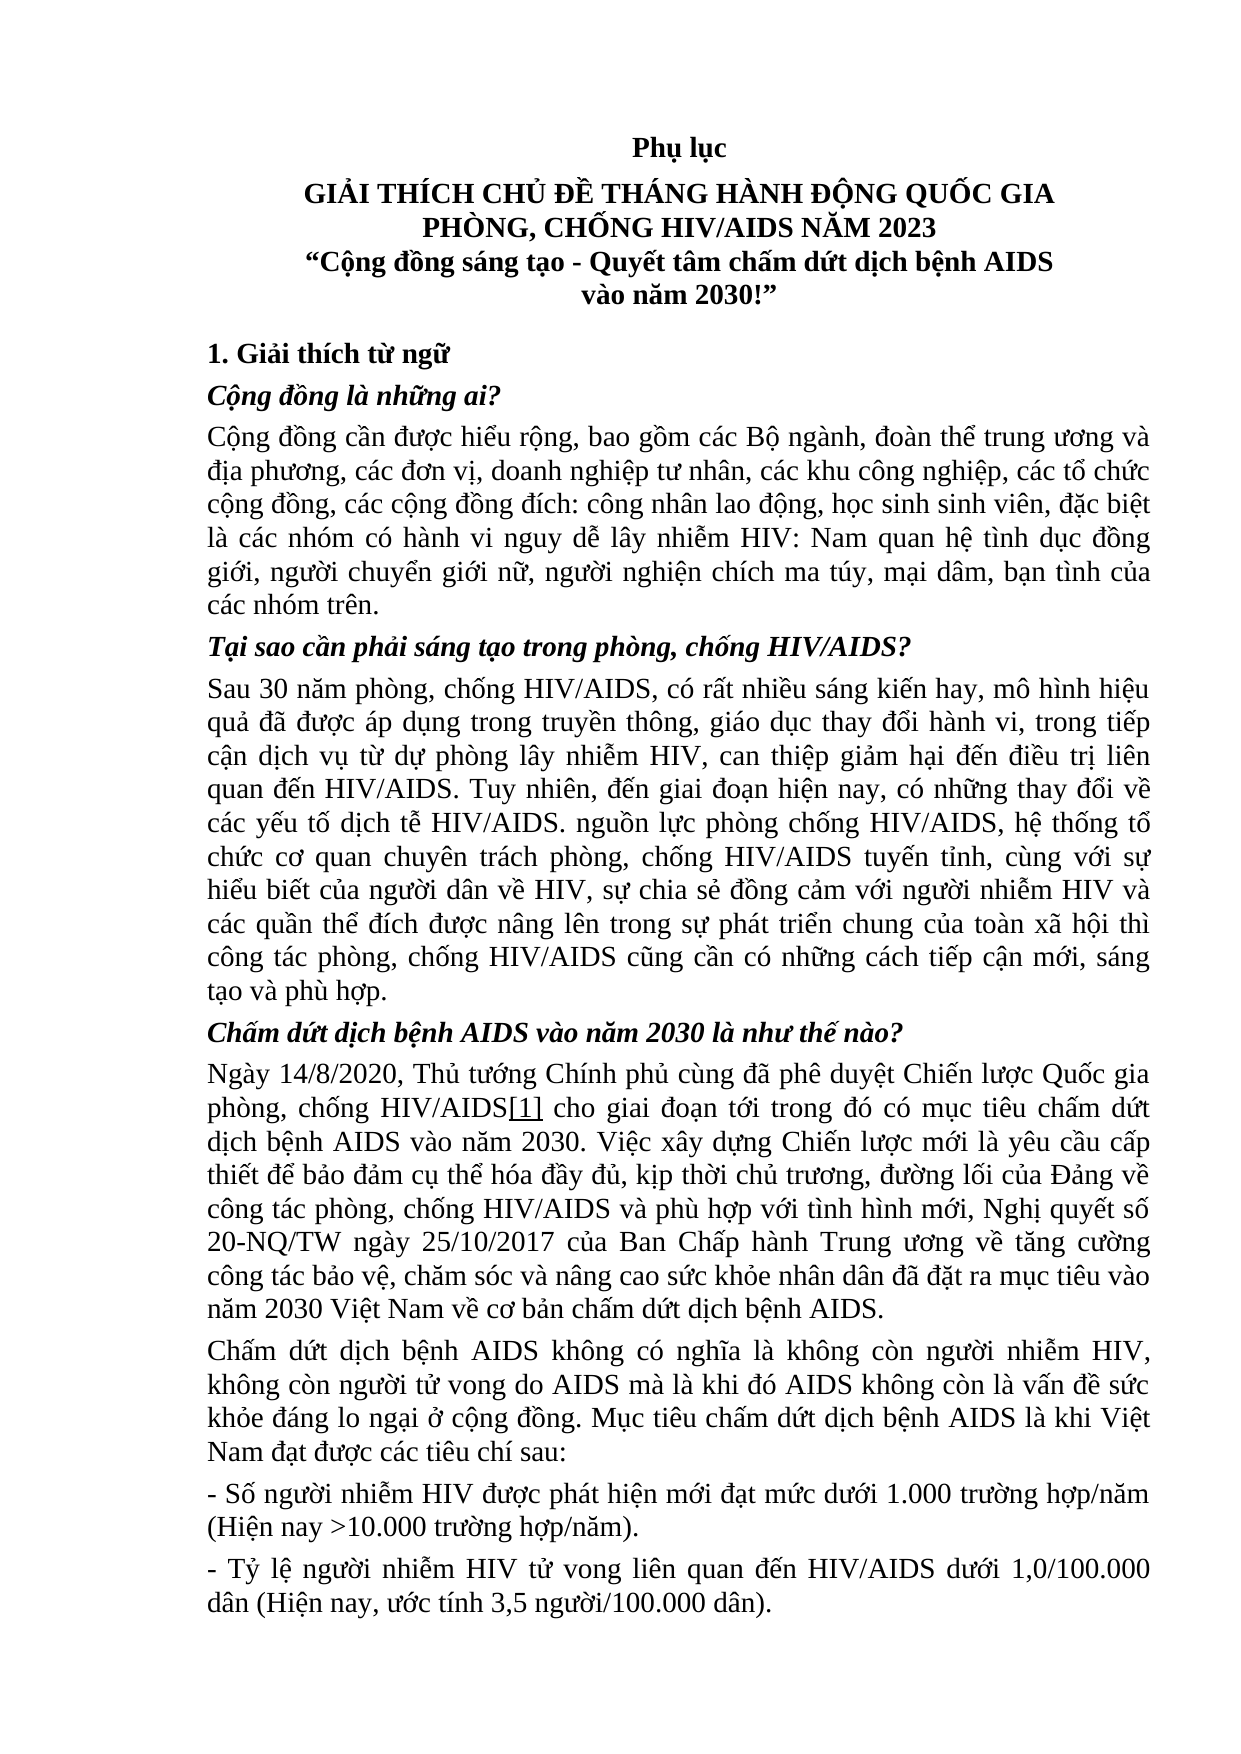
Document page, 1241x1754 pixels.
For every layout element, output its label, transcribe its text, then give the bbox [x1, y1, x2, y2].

text GIẢI THÍCH CHỦ ĐỀ THÁNG HÀNH ĐỘNG QUỐC GIA [207, 177, 1152, 210]
text Cộng đồng cần được hiểu rộng, bao gồm các Bộ ngành, đoàn thể trung ương và địa phương, các đơn vị, doanh nghiệp tư nhân, các khu công nghiệp, các tổ chức cộng đồng, các cộng đồng đích: công nhân lao động, học sinh sinh viên, đặc biệt là các nhóm có hành vi nguy dễ lây nhiễm HIV: Nam quan hệ tình dục đồng giới, người chuyển giới nữ, người nghiện chích ma túy, mại dâm, bạn tình của các nhóm trên. [207, 419, 1152, 621]
text PHÒNG, CHỐNG HIV/AIDS NĂM 2023 [207, 210, 1152, 244]
text - Số người nhiễm HIV được phát hiện mới đạt mức dưới 1.000 trường hợp/năm (Hiện nay >10.000 trường hợp/năm). [207, 1476, 1152, 1543]
text - Tỷ lệ người nhiễm HIV tử vong liên quan đến HIV/AIDS dưới 1,0/100.000 dân (Hiện nay, ước tính 3,5 người/100.000 dân). [207, 1551, 1152, 1618]
text Chấm dứt dịch bệnh AIDS vào năm 2030 là như thế nào? [207, 1015, 1152, 1048]
text Sau 30 năm phòng, chống HIV/AIDS, có rất nhiều sáng kiến hay, mô hình hiệu quả đã được áp dụng trong truyền thông, giáo dục thay đổi hành vi, trong tiếp cận dịch vụ từ dự phòng lây nhiễm HIV, can thiệp giảm hại đến điều trị liên quan đến HIV/AIDS. Tuy nhiên, đến giai đoạn hiện nay, có những thay đổi về các yếu tố dịch tễ HIV/AIDS. nguồn lực phòng chống HIV/AIDS, hệ thống tổ chức cơ quan chuyên trách phòng, chống HIV/AIDS tuyến tỉnh, cùng với sự hiểu biết của người dân về HIV, sự chia sẻ đồng cảm với người nhiễm HIV và các quần thể đích được nâng lên trong sự phát triển chung của toàn xã hội thì công tác phòng, chống HIV/AIDS cũng cần có những cách tiếp cận mới, sáng tạo và phù hợp. [207, 671, 1152, 1006]
text Cộng đồng là những ai? [207, 378, 1152, 411]
text Tại sao cần phải sáng tạo trong phòng, chống HIV/AIDS? [207, 629, 1152, 663]
text Phụ lục [207, 131, 1152, 164]
text “Cộng đồng sáng tạo - Quyết tâm chấm dứt dịch bệnh AIDS vào năm 2030!” [207, 244, 1152, 311]
text Ngày 14/8/2020, Thủ tướng Chính phủ cùng đã phê duyệt Chiến lược Quốc gia phòng, chống HIV/AIDS[1] cho giai đoạn tới trong đó có mục tiêu chấm dứt dịch bệnh AIDS vào năm 2030. Việc xây dựng Chiến lược mới là yêu cầu cấp thiết để bảo đảm cụ thể hóa đầy đủ, kịp thời chủ trương, đường lối của Đảng về công tác phòng, chống HIV/AIDS và phù hợp với tình hình mới, Nghị quyết số 20-NQ/TW ngày 25/10/2017 của Ban Chấp hành Trung ương về tăng cường công tác bảo vệ, chăm sóc và nâng cao sức khỏe nhân dân đã đặt ra mục tiêu vào năm 2030 Việt Nam về cơ bản chấm dứt dịch bệnh AIDS. [207, 1057, 1152, 1325]
text 1. Giải thích từ ngữ [207, 336, 1152, 369]
text Chấm dứt dịch bệnh AIDS không có nghĩa là không còn người nhiễm HIV, không còn người tử vong do AIDS mà là khi đó AIDS không còn là vấn đề sức khỏe đáng lo ngại ở cộng đồng. Mục tiêu chấm dứt dịch bệnh AIDS là khi Việt Nam đạt được các tiêu chí sau: [207, 1333, 1152, 1467]
